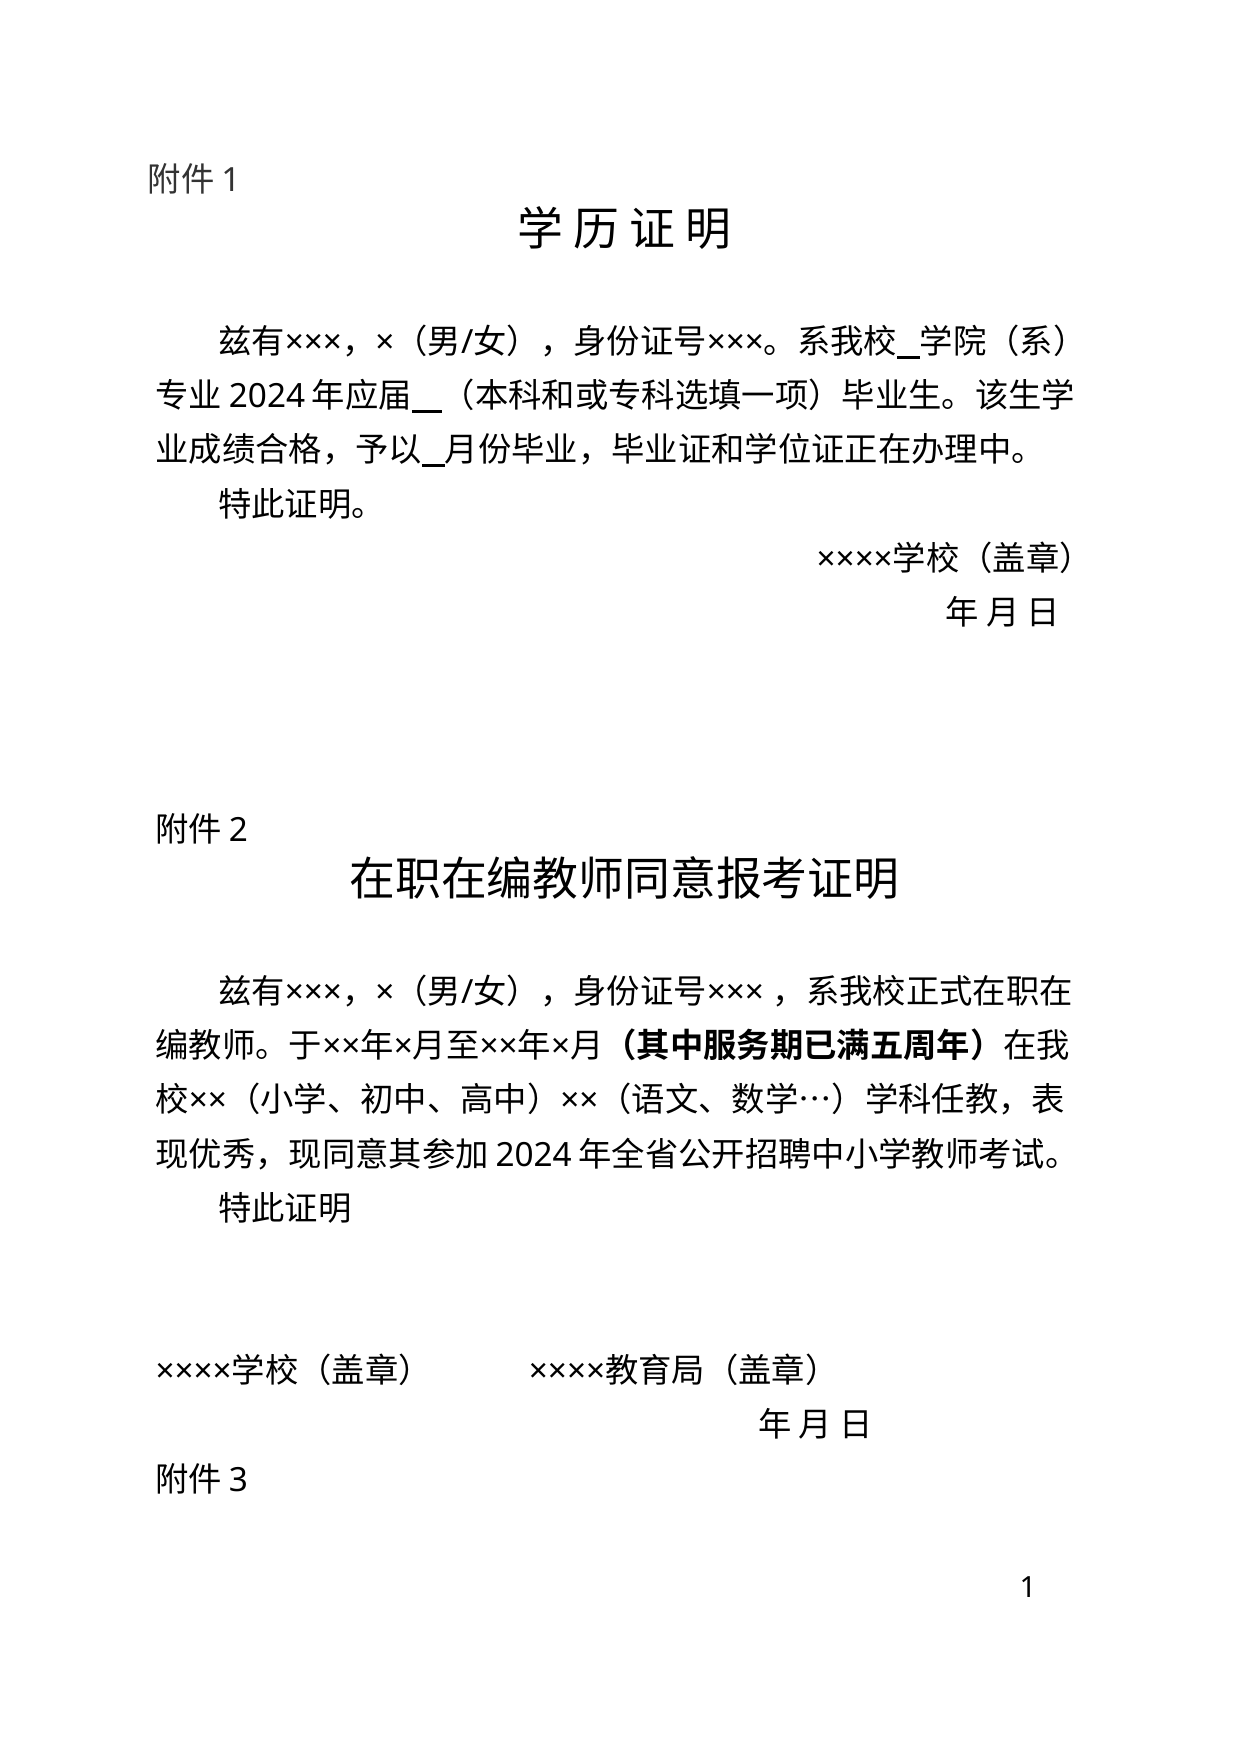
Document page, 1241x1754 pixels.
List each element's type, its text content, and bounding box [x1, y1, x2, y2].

text 附件2 [155, 798, 1093, 852]
text 年 月 日 [155, 581, 1060, 635]
text 特此证明 [155, 1177, 1093, 1231]
text 附件3 [155, 1448, 1093, 1502]
text ××××学校（盖章） ××××教育局（盖章） [155, 1339, 1075, 1393]
text ××××学校（盖章） [155, 527, 1093, 581]
text 年 月 日 [307, 1393, 1089, 1448]
text 学 历 证 明 [155, 202, 1093, 256]
text 兹有×××，×（男/女），身份证号××× ，系我校正式在职在编教师。于××年×月至××年×月（其中服务期已满五周年）在我校××（小学、初中、高中）××（语文、数学…）学科任教，表现优秀，现同意其参加2024年全省公开招聘中小学教师考试。 [155, 960, 1093, 1177]
text 特此证明。 [155, 473, 1093, 527]
text 附件1 [148, 148, 1034, 202]
text 兹有×××，×（男/女），身份证号×××。系我校 学院（系） 专业2024年应届 （本科和或专科选填一项）毕业生。该生学业成绩合格，予以 月份毕业，毕业证和学位证正在办理中。 [155, 310, 1093, 473]
text 在职在编教师同意报考证明 [155, 852, 1093, 906]
